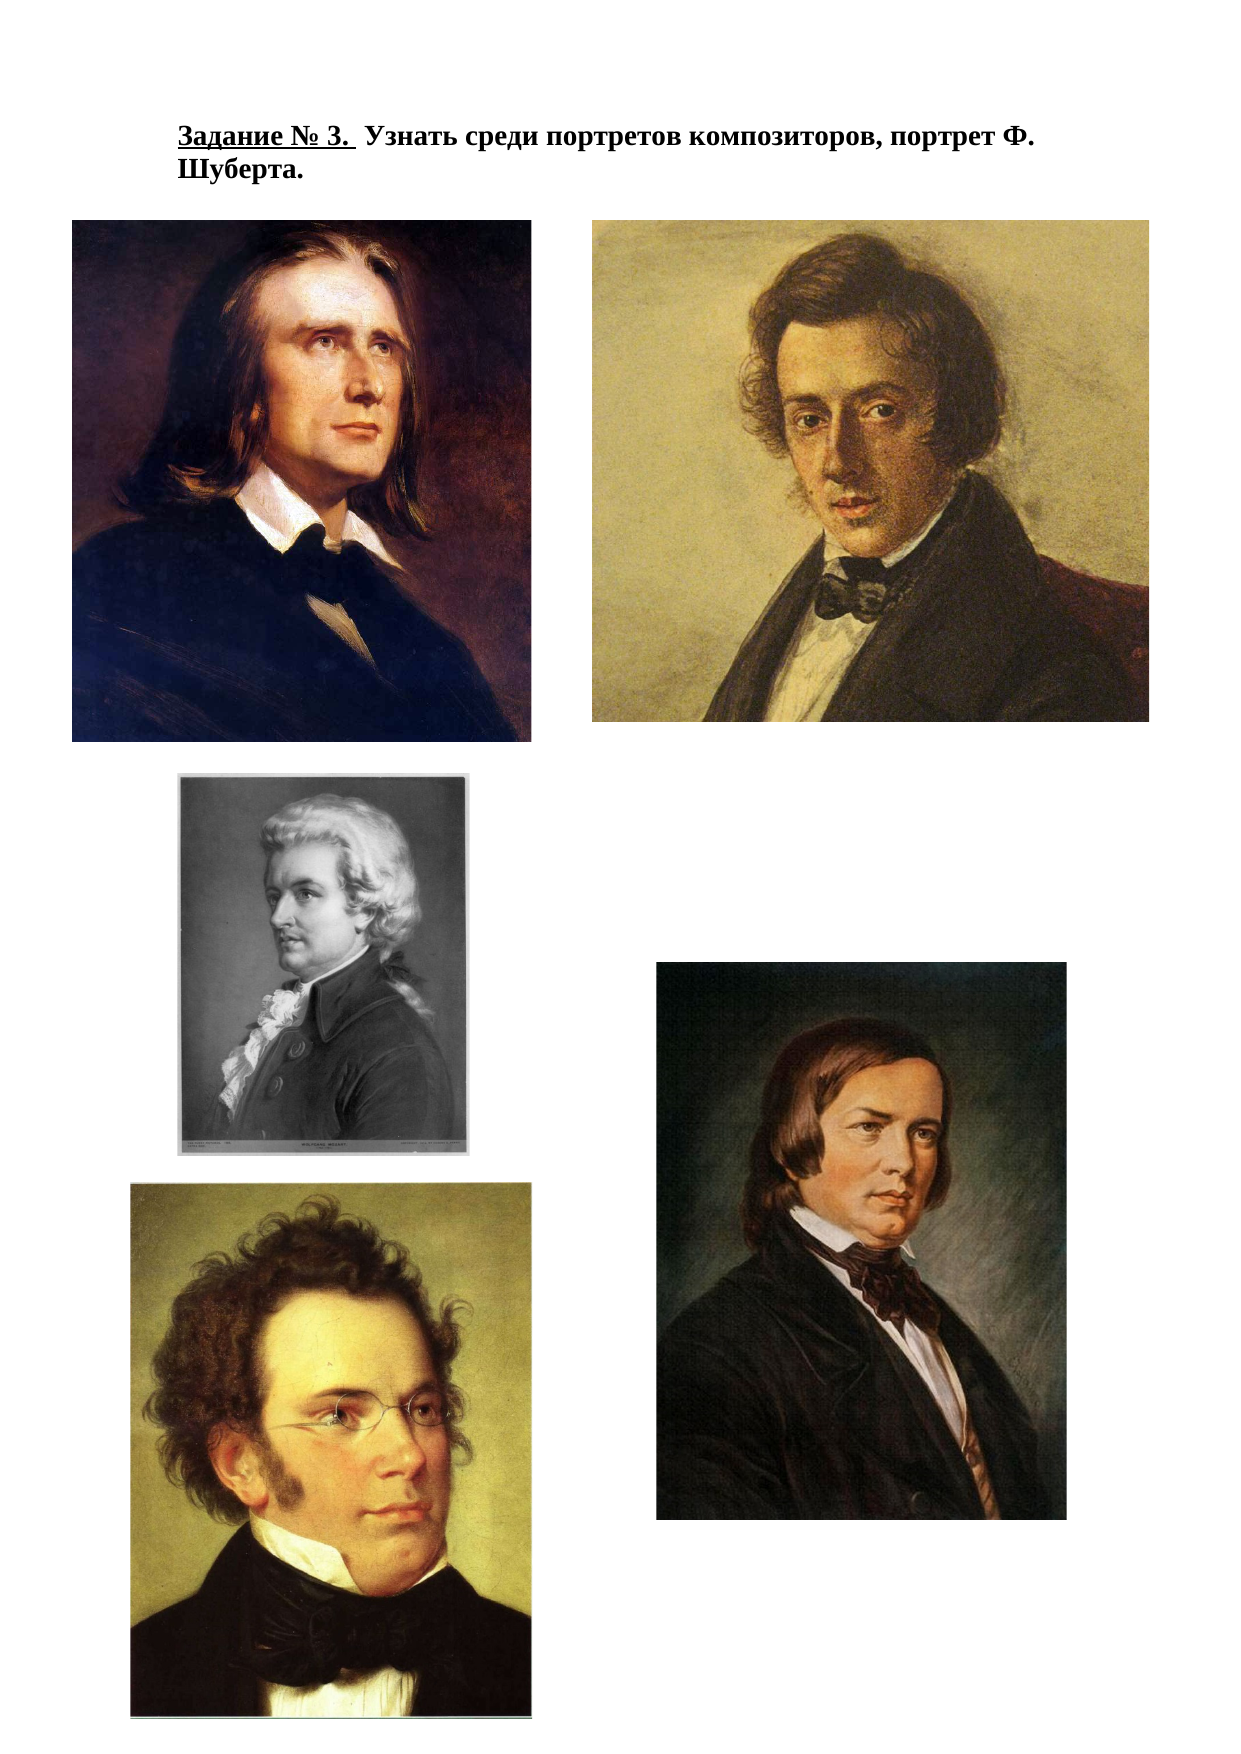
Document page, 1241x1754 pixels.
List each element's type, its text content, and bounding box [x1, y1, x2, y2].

picture [130, 1182, 533, 1719]
picture [592, 220, 1150, 722]
picture [656, 962, 1067, 1520]
picture [177, 773, 470, 1156]
picture [72, 220, 532, 742]
text Задание № 3. Узнать среди портретов композиторов, портрет Ф. Шуберта. [177, 118, 1152, 185]
